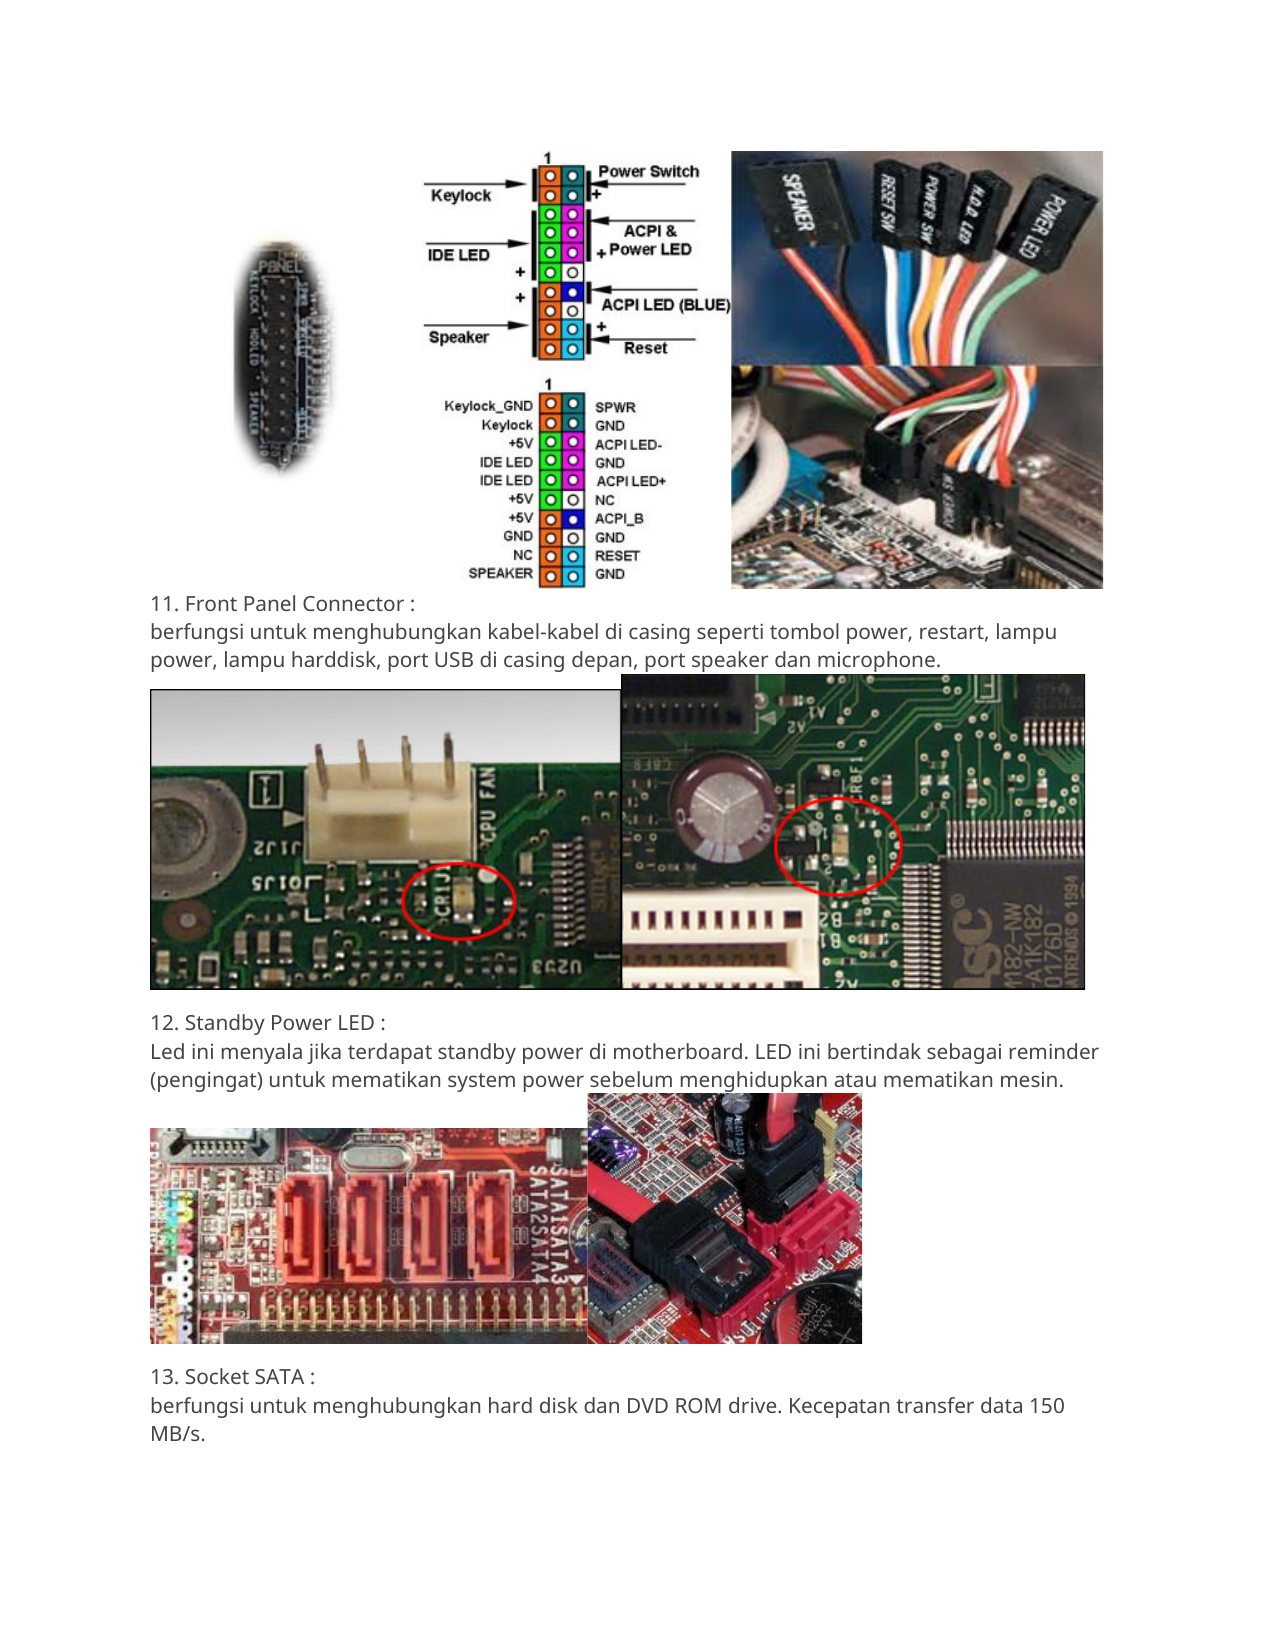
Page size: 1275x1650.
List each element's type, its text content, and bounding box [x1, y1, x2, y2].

text 13. Socket SATA : berfungsi untuk menghubungkan hard disk dan DVD ROM drive. Kecepatan transfer data 150 MB/s. [150, 1362, 1125, 1476]
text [150, 150, 1125, 989]
picture [150, 1093, 863, 1344]
picture [150, 150, 1104, 589]
picture [150, 674, 1086, 990]
